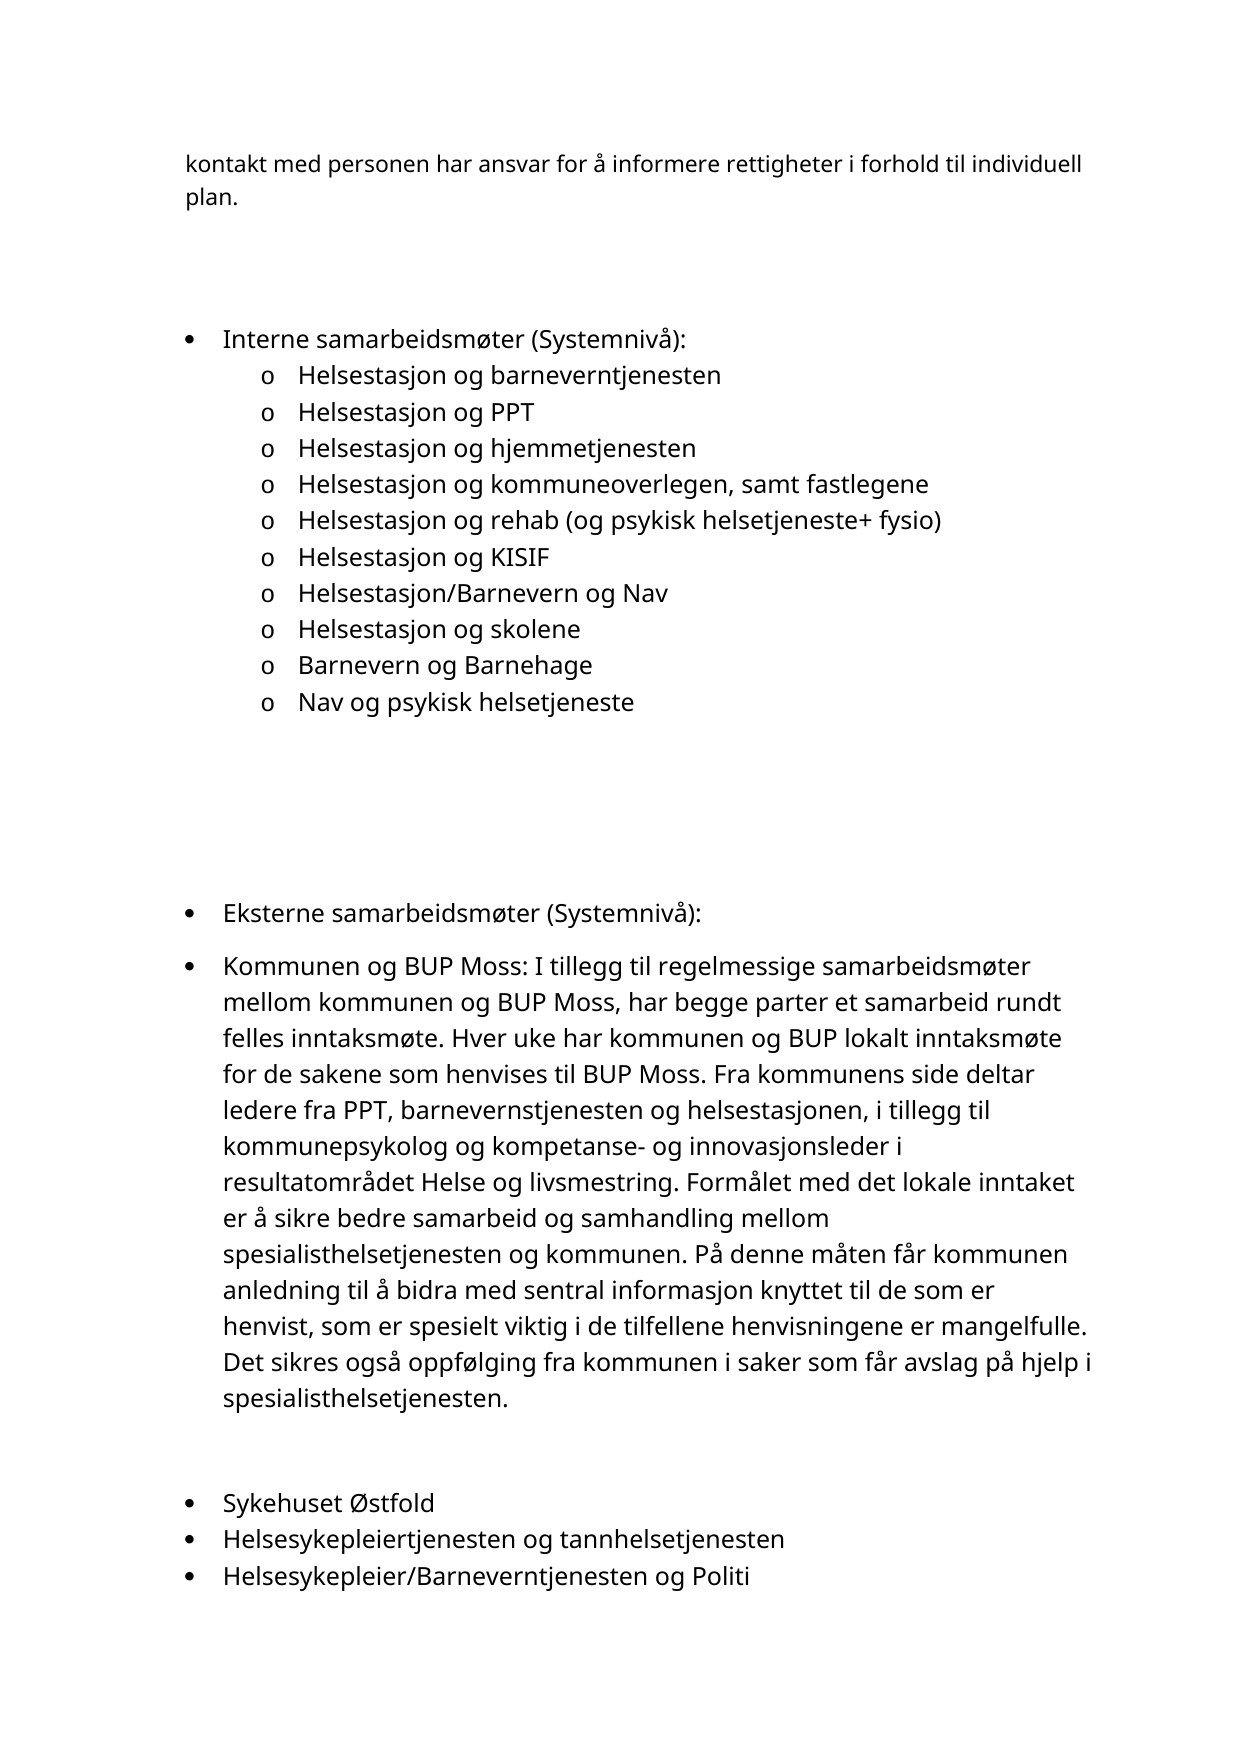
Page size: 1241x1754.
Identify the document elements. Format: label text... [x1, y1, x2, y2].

list Eksterne samarbeidsmøter (Systemnivå): [185, 895, 1093, 929]
list Sykehuset Østfold [185, 1486, 1093, 1520]
list Helsestasjon/Barnevern og Nav [260, 576, 1093, 610]
list Helsestasjon og hjemmetjenesten [260, 431, 1093, 465]
list Helsesykepleiertjenesten og tannhelsetjenesten [185, 1522, 1093, 1556]
list Helsestasjon og rehab (og psykisk helsetjeneste+ fysio) [260, 503, 1093, 537]
list Interne samarbeidsmøter (Systemnivå): [185, 322, 1093, 356]
list Nav og psykisk helsetjeneste [260, 684, 1093, 718]
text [185, 148, 1093, 212]
list Helsestasjon og kommuneoverlegen, samt fastlegene [260, 467, 1093, 501]
list Helsestasjon og skolene [260, 612, 1093, 646]
list Kommunen og BUP Moss: I tillegg til regelmessige samarbeidsmøter mellom kommunen og BUP Moss, har begge parter et samarbeid rundt felles inntaksmøte. Hver uke har kommunen og BUP lokalt inntaksmøte for de sakene som henvises til BUP Moss. Fra kommunens side deltar ledere fra PPT, barnevernstjenesten og helsestasjonen, i tillegg til kommunepsykolog og kompetanse- og innovasjonsleder i resultatområdet Helse og livsmestring. Formålet med det lokale inntaket er å sikre bedre samarbeid og samhandling mellom spesialisthelsetjenesten og kommunen. På denne måten får kommunen anledning til å bidra med sentral informasjon knyttet til de som er henvist, som er spesielt viktig i de tilfellene henvisningene er mangelfulle. Det sikres også oppfølging fra kommunen i saker som får avslag på hjelp i spesialisthelsetjenesten. [185, 948, 1093, 1415]
list Helsesykepleier/Barneverntjenesten og Politi [185, 1558, 1093, 1592]
list Barnevern og Barnehage [260, 648, 1093, 682]
list Helsestasjon og PPT [260, 394, 1093, 428]
list Helsestasjon og barneverntjenesten [260, 358, 1093, 392]
list Helsestasjon og KISIF [260, 539, 1093, 573]
